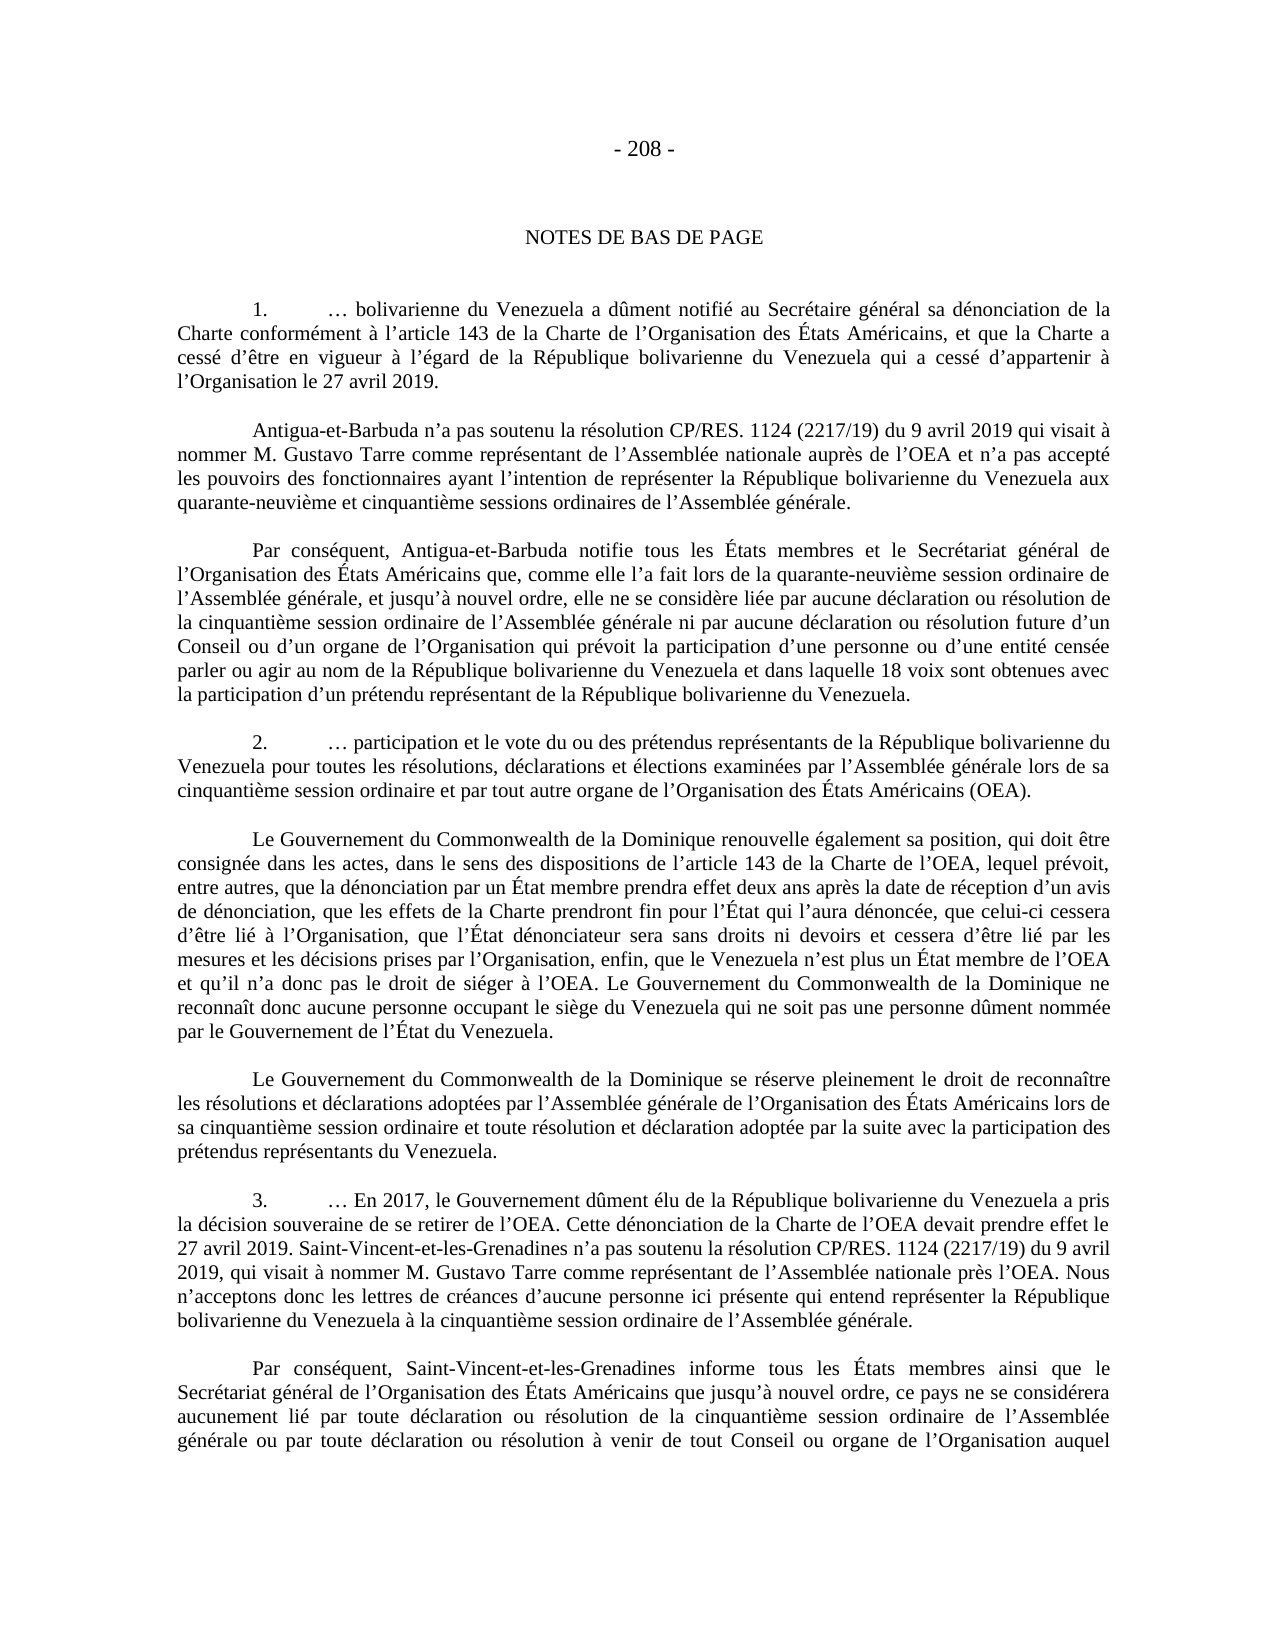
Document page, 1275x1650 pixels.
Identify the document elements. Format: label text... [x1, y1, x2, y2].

text 1. … bolivarienne du Venezuela a dûment notifié au Secrétaire général sa dénonciation de la Charte conformément à l’article 143 de la Charte de l’Organisation des États Américains, et que la Charte a cessé d’être en vigueur à l’égard de la République bolivarienne du Venezuela qui a cessé d’appartenir à l’Organisation le 27 avril 2019. [177, 297, 1111, 393]
text 3. … En 2017, le Gouvernement dûment élu de la République bolivarienne du Venezuela a pris la décision souveraine de se retirer de l’OEA. Cette dénonciation de la Charte de l’OEA devait prendre effet le 27 avril 2019. Saint-Vincent-et-les-Grenadines n’a pas soutenu la résolution CP/RES. 1124 (2217/19) du 9 avril 2019, qui visait à nommer M. Gustavo Tarre comme représentant de l’Assemblée nationale près l’OEA. Nous n’acceptons donc les lettres de créances d’aucune personne ici présente qui entend représenter la République bolivarienne du Venezuela à la cinquantième session ordinaire de l’Assemblée générale. [177, 1187, 1111, 1332]
text NOTES DE BAS DE PAGE [177, 225, 1111, 249]
text 2. … participation et le vote du ou des prétendus représentants de la République bolivarienne du Venezuela pour toutes les résolutions, déclarations et élections examinées par l’Assemblée générale lors de sa cinquantième session ordinaire et par tout autre organe de l’Organisation des États Américains (OEA). [177, 730, 1111, 802]
text Le Gouvernement du Commonwealth de la Dominique renouvelle également sa position, qui doit être consignée dans les actes, dans le sens des dispositions de l’article 143 de la Charte de l’OEA, lequel prévoit, entre autres, que la dénonciation par un État membre prendra effet deux ans après la date de réception d’un avis de dénonciation, que les effets de la Charte prendront fin pour l’État qui l’aura dénoncée, que celui-ci cessera d’être lié à l’Organisation, que l’État dénonciateur sera sans droits ni devoirs et cessera d’être lié par les mesures et les décisions prises par l’Organisation, enfin, que le Venezuela n’est plus un État membre de l’OEA et qu’il n’a donc pas le droit de siéger à l’OEA. Le Gouvernement du Commonwealth de la Dominique ne reconnaît donc aucune personne occupant le siège du Venezuela qui ne soit pas une personne dûment nommée par le Gouvernement de l’État du Venezuela. [177, 827, 1111, 1043]
text Par conséquent, Antigua-et-Barbuda notifie tous les États membres et le Secrétariat général de l’Organisation des États Américains que, comme elle l’a fait lors de la quarante-neuvième session ordinaire de l’Assemblée générale, et jusqu’à nouvel ordre, elle ne se considère liée par aucune déclaration ou résolution de la cinquantième session ordinaire de l’Assemblée générale ni par aucune déclaration ou résolution future d’un Conseil ou d’un organe de l’Organisation qui prévoit la participation d’une personne ou d’une entité censée parler ou agir au nom de la République bolivarienne du Venezuela et dans laquelle 18 voix sont obtenues avec la participation d’un prétendu représentant de la République bolivarienne du Venezuela. [177, 538, 1111, 706]
text Le Gouvernement du Commonwealth de la Dominique se réserve pleinement le droit de reconnaître les résolutions et déclarations adoptées par l’Assemblée générale de l’Organisation des États Américains lors de sa cinquantième session ordinaire et toute résolution et déclaration adoptée par la suite avec la participation des prétendus représentants du Venezuela. [177, 1067, 1111, 1163]
text Antigua-et-Barbuda n’a pas soutenu la résolution CP/RES. 1124 (2217/19) du 9 avril 2019 qui visait à nommer M. Gustavo Tarre comme représentant de l’Assemblée nationale auprès de l’OEA et n’a pas accepté les pouvoirs des fonctionnaires ayant l’intention de représenter la République bolivarienne du Venezuela aux quarante-neuvième et cinquantième sessions ordinaires de l’Assemblée générale. [177, 417, 1111, 514]
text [177, 1356, 1111, 1452]
